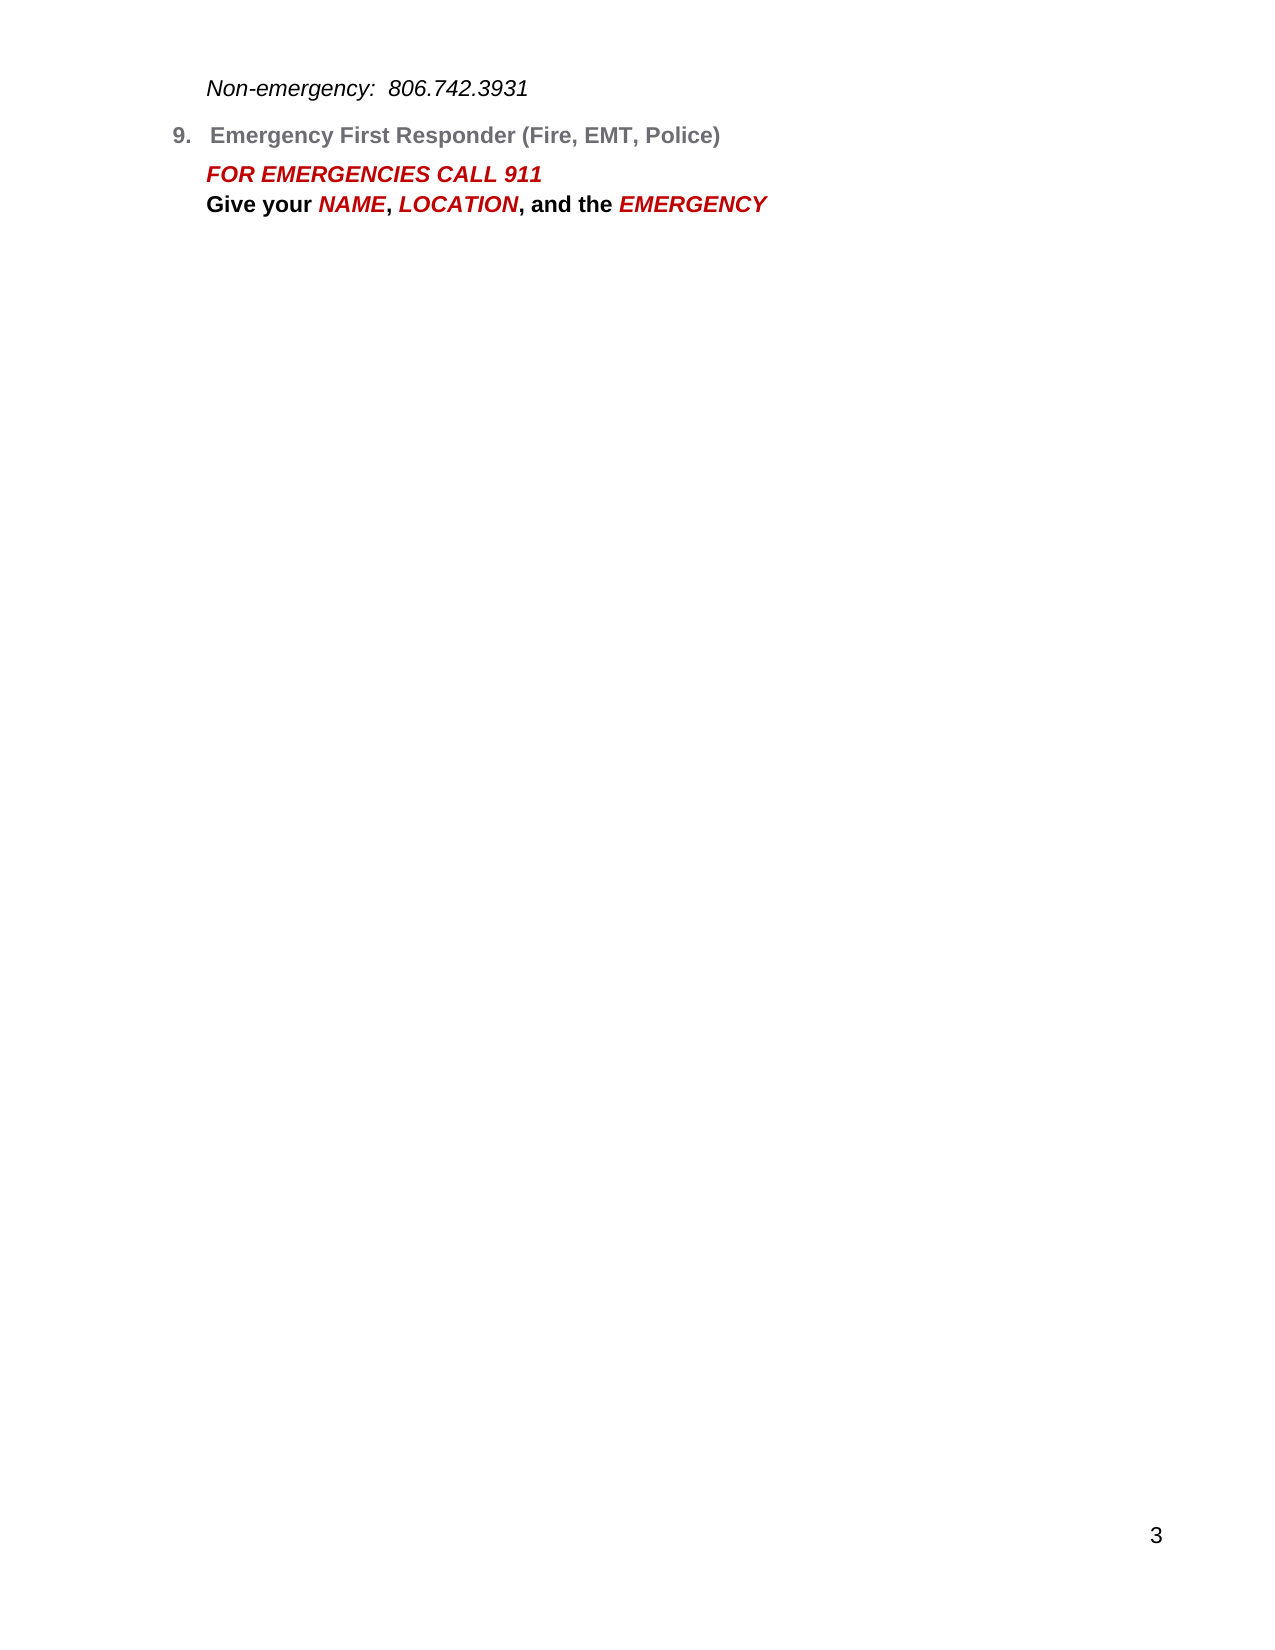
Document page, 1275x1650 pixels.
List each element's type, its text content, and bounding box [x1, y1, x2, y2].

text Give your NAME, LOCATION, and the EMERGENCY [206, 191, 1162, 217]
subtitle Emergency First Responder (Fire, EMT, Police) [172, 122, 1162, 148]
text FOR EMERGENCIES CALL 911 [206, 161, 1162, 187]
text Non-emergency: 806.742.3931 [206, 75, 1162, 101]
